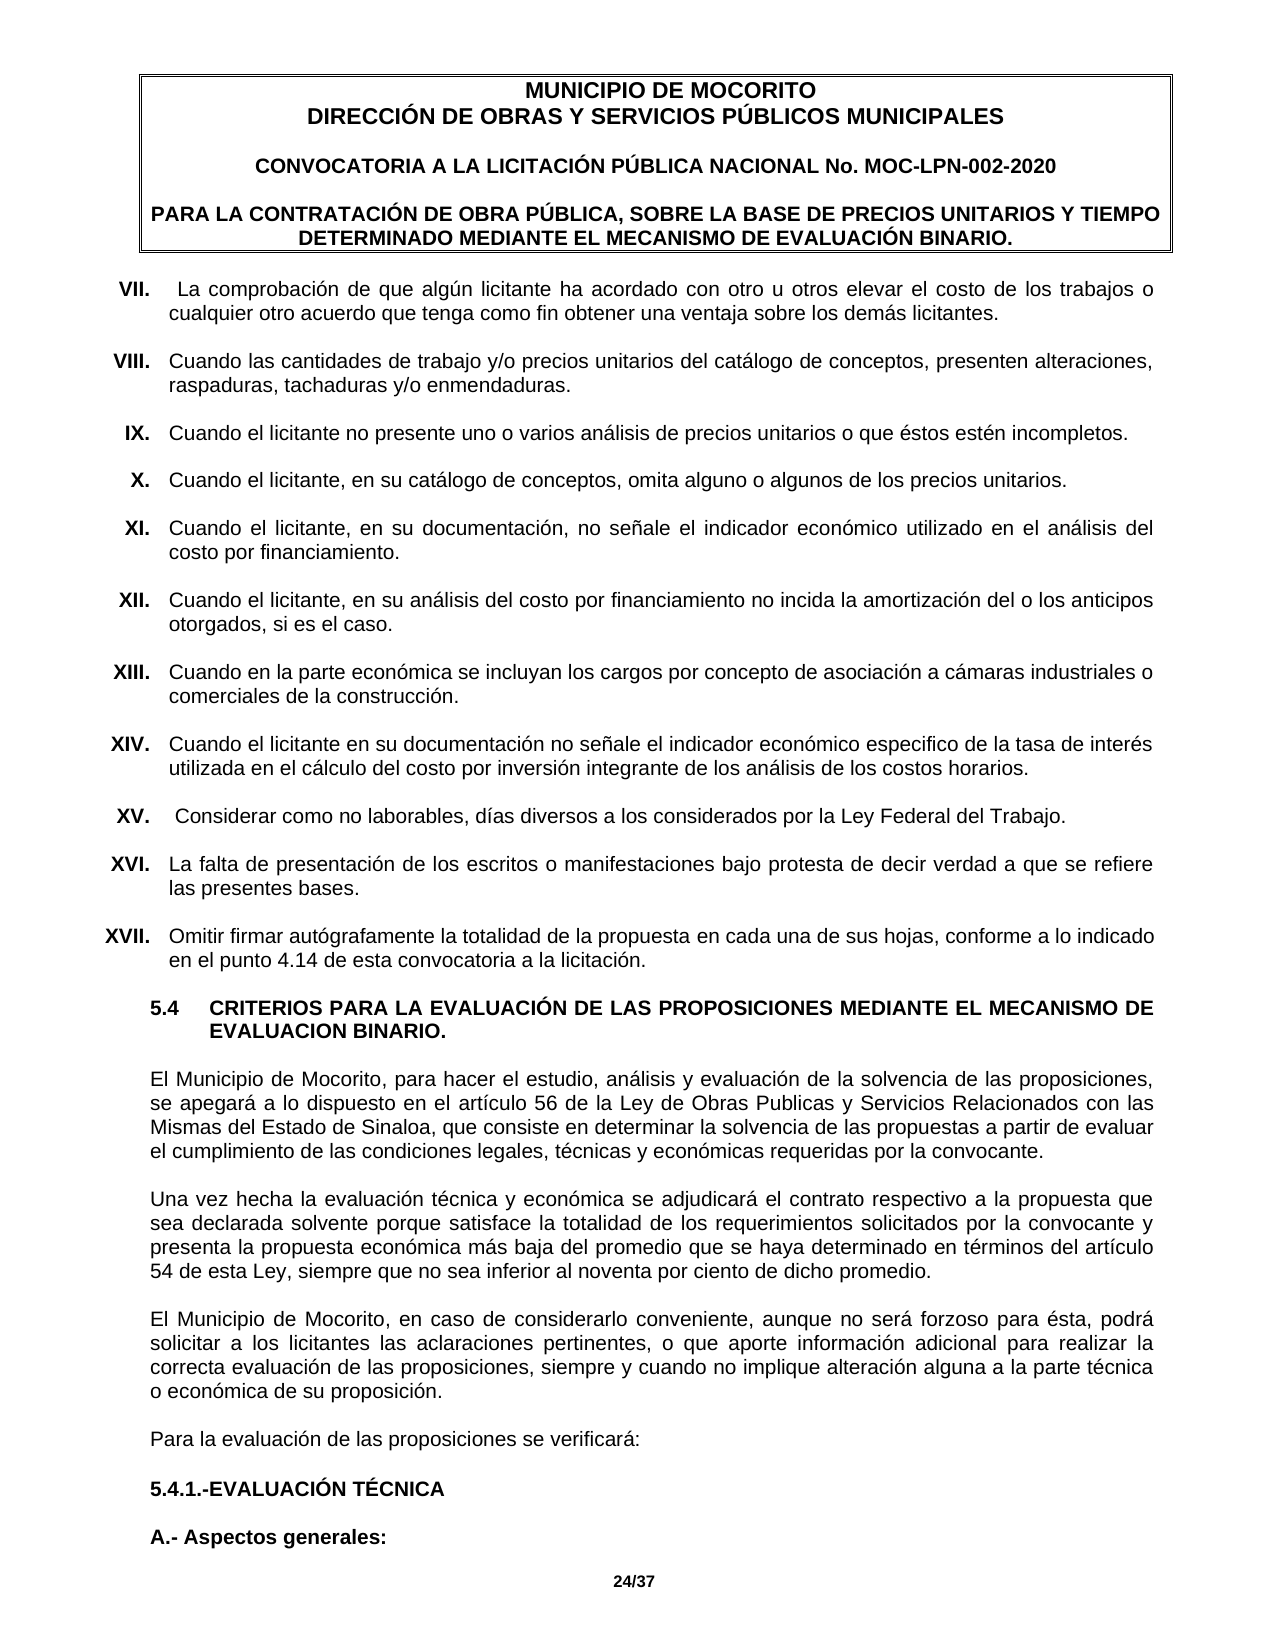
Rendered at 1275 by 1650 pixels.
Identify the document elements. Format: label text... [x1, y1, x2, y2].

list Cuando el licitante, en su análisis del costo por financiamiento no incida la amortización del o los anticipos otorgados, si es el caso. [150, 588, 1155, 636]
list Cuando el licitante, en su catálogo de conceptos, omita alguno o algunos de los precios unitarios. [150, 468, 1155, 492]
list Cuando el licitante en su documentación no señale el indicador económico especifico de la tasa de interés utilizada en el cálculo del costo por inversión integrante de los análisis de los costos horarios. [150, 732, 1155, 780]
list La comprobación de que algún licitante ha acordado con otro u otros elevar el costo de los trabajos o cualquier otro acuerdo que tenga como fin obtener una ventaja sobre los demás licitantes. [150, 277, 1155, 324]
text El Municipio de Mocorito, en caso de considerarlo conveniente, aunque no será forzoso para ésta, podrá solicitar a los licitantes las aclaraciones pertinentes, o que aporte información adicional para realizar la correcta evaluación de las proposiciones, siempre y cuando no implique alteración alguna a la parte técnica o económica de su proposición. [150, 1307, 1155, 1403]
list Cuando el licitante, en su documentación, no señale el indicador económico utilizado en el análisis del costo por financiamiento. [150, 516, 1155, 564]
text 5.4.1.-EVALUACIÓN TÉCNICA [150, 1477, 1155, 1501]
list Considerar como no laborables, días diversos a los considerados por la Ley Federal del Trabajo. [150, 804, 1155, 828]
list La falta de presentación de los escritos o manifestaciones bajo protesta de decir verdad a que se refiere las presentes bases. [150, 852, 1155, 899]
text Para la evaluación de las proposiciones se verificará: [150, 1427, 1155, 1451]
text Una vez hecha la evaluación técnica y económica se adjudicará el contrato respectivo a la propuesta que sea declarada solvente porque satisface la totalidad de los requerimientos solicitados por la convocante y presenta la propuesta económica más baja del promedio que se haya determinado en términos del artículo 54 de esta Ley, siempre que no sea inferior al noventa por ciento de dicho promedio. [150, 1187, 1155, 1283]
list Omitir firmar autógrafamente la totalidad de la propuesta en cada una de sus hojas, conforme a lo indicado en el punto 4.14 de esta convocatoria a la licitación. [150, 923, 1155, 971]
text El Municipio de Mocorito, para hacer el estudio, análisis y evaluación de la solvencia de las proposiciones, se apegará a lo dispuesto en el artículo 56 de la Ley de Obras Publicas y Servicios Relacionados con las Mismas del Estado de Sinaloa, que consiste en determinar la solvencia de las propuestas a partir de evaluar el cumplimiento de las condiciones legales, técnicas y económicas requeridas por la convocante. [150, 1067, 1155, 1163]
list Cuando en la parte económica se incluyan los cargos por concepto de asociación a cámaras industriales o comerciales de la construcción. [150, 660, 1155, 708]
text A.- Aspectos generales: [150, 1525, 1155, 1549]
list Cuando el licitante no presente uno o varios análisis de precios unitarios o que éstos estén incompletos. [150, 420, 1155, 444]
text 5.4 CRITERIOS PARA LA EVALUACIÓN DE LAS PROPOSICIONES MEDIANTE EL MECANISMO DE EVALUACION BINARIO. [150, 995, 1155, 1043]
list Cuando las cantidades de trabajo y/o precios unitarios del catálogo de conceptos, presenten alteraciones, raspaduras, tachaduras y/o enmendaduras. [150, 348, 1155, 396]
